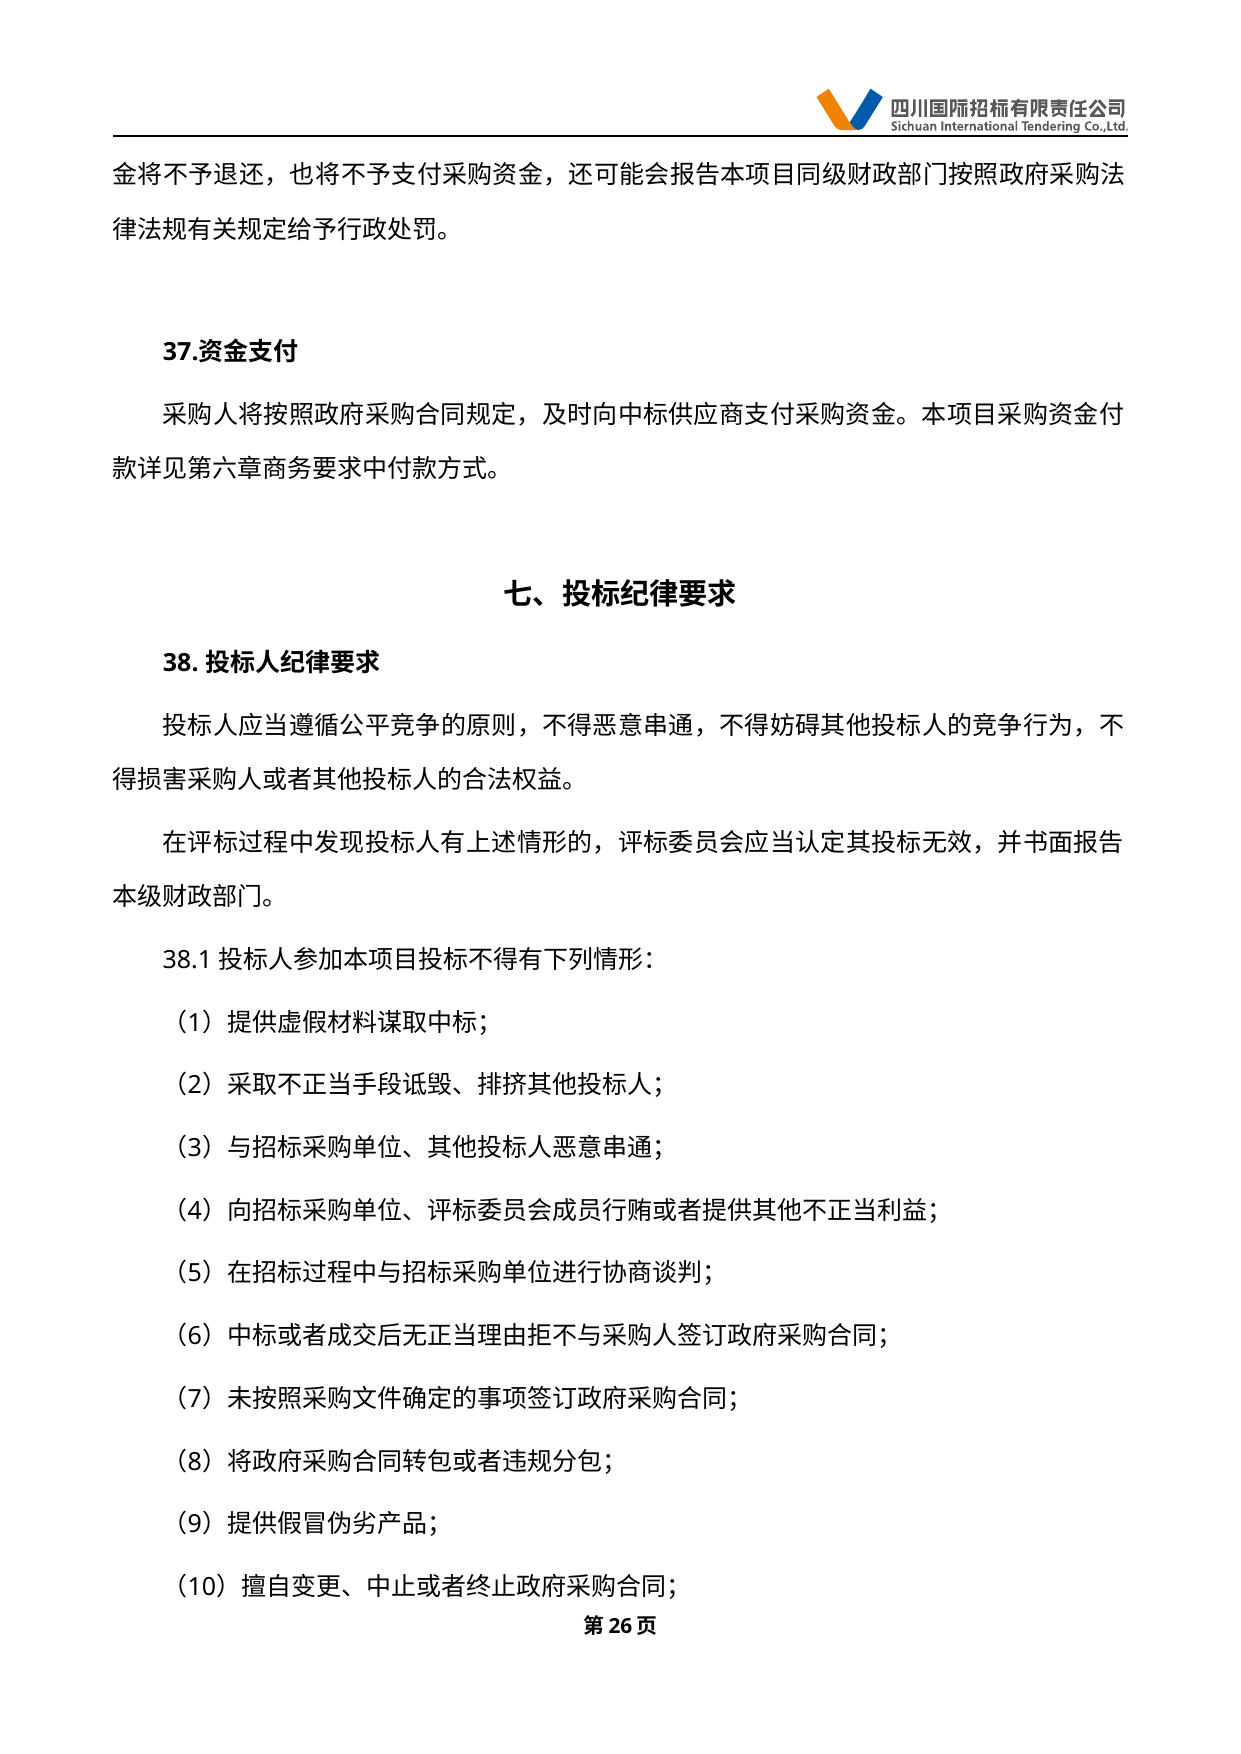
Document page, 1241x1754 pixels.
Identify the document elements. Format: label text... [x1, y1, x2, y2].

subtitle 七、投标纪律要求 [112, 571, 1128, 613]
subtitle 38. 投标人纪律要求 [112, 642, 1128, 679]
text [112, 155, 1128, 246]
text 38.1 投标人参加本项目投标不得有下列情形： [112, 939, 1128, 976]
text （2）采取不正当手段诋毁、排挤其他投标人； [112, 1065, 1128, 1101]
text 投标人应当遵循公平竞争的原则，不得恶意串通，不得妨碍其他投标人的竞争行为，不得损害采购人或者其他投标人的合法权益。 [112, 705, 1128, 796]
text （1）提供虚假材料谋取中标； [112, 1002, 1128, 1038]
text （6）中标或者成交后无正当理由拒不与采购人签订政府采购合同； [112, 1316, 1128, 1352]
text （7）未按照采购文件确定的事项签订政府采购合同； [112, 1378, 1128, 1414]
subtitle 37.资金支付 [112, 331, 1128, 368]
text （10）擅自变更、中止或者终止政府采购合同； [112, 1566, 1128, 1603]
text 采购人将按照政府采购合同规定，及时向中标供应商支付采购资金。本项目采购资金付款详见第六章商务要求中付款方式。 [112, 394, 1128, 485]
text （8）将政府采购合同转包或者违规分包； [112, 1441, 1128, 1477]
text 在评标过程中发现投标人有上述情形的，评标委员会应当认定其投标无效，并书面报告本级财政部门。 [112, 822, 1128, 913]
text （9）提供假冒伪劣产品； [112, 1504, 1128, 1540]
text （5）在招标过程中与招标采购单位进行协商谈判； [112, 1253, 1128, 1289]
text （3）与招标采购单位、其他投标人恶意串通； [112, 1127, 1128, 1164]
text （4）向招标采购单位、评标委员会成员行贿或者提供其他不正当利益； [112, 1190, 1128, 1226]
